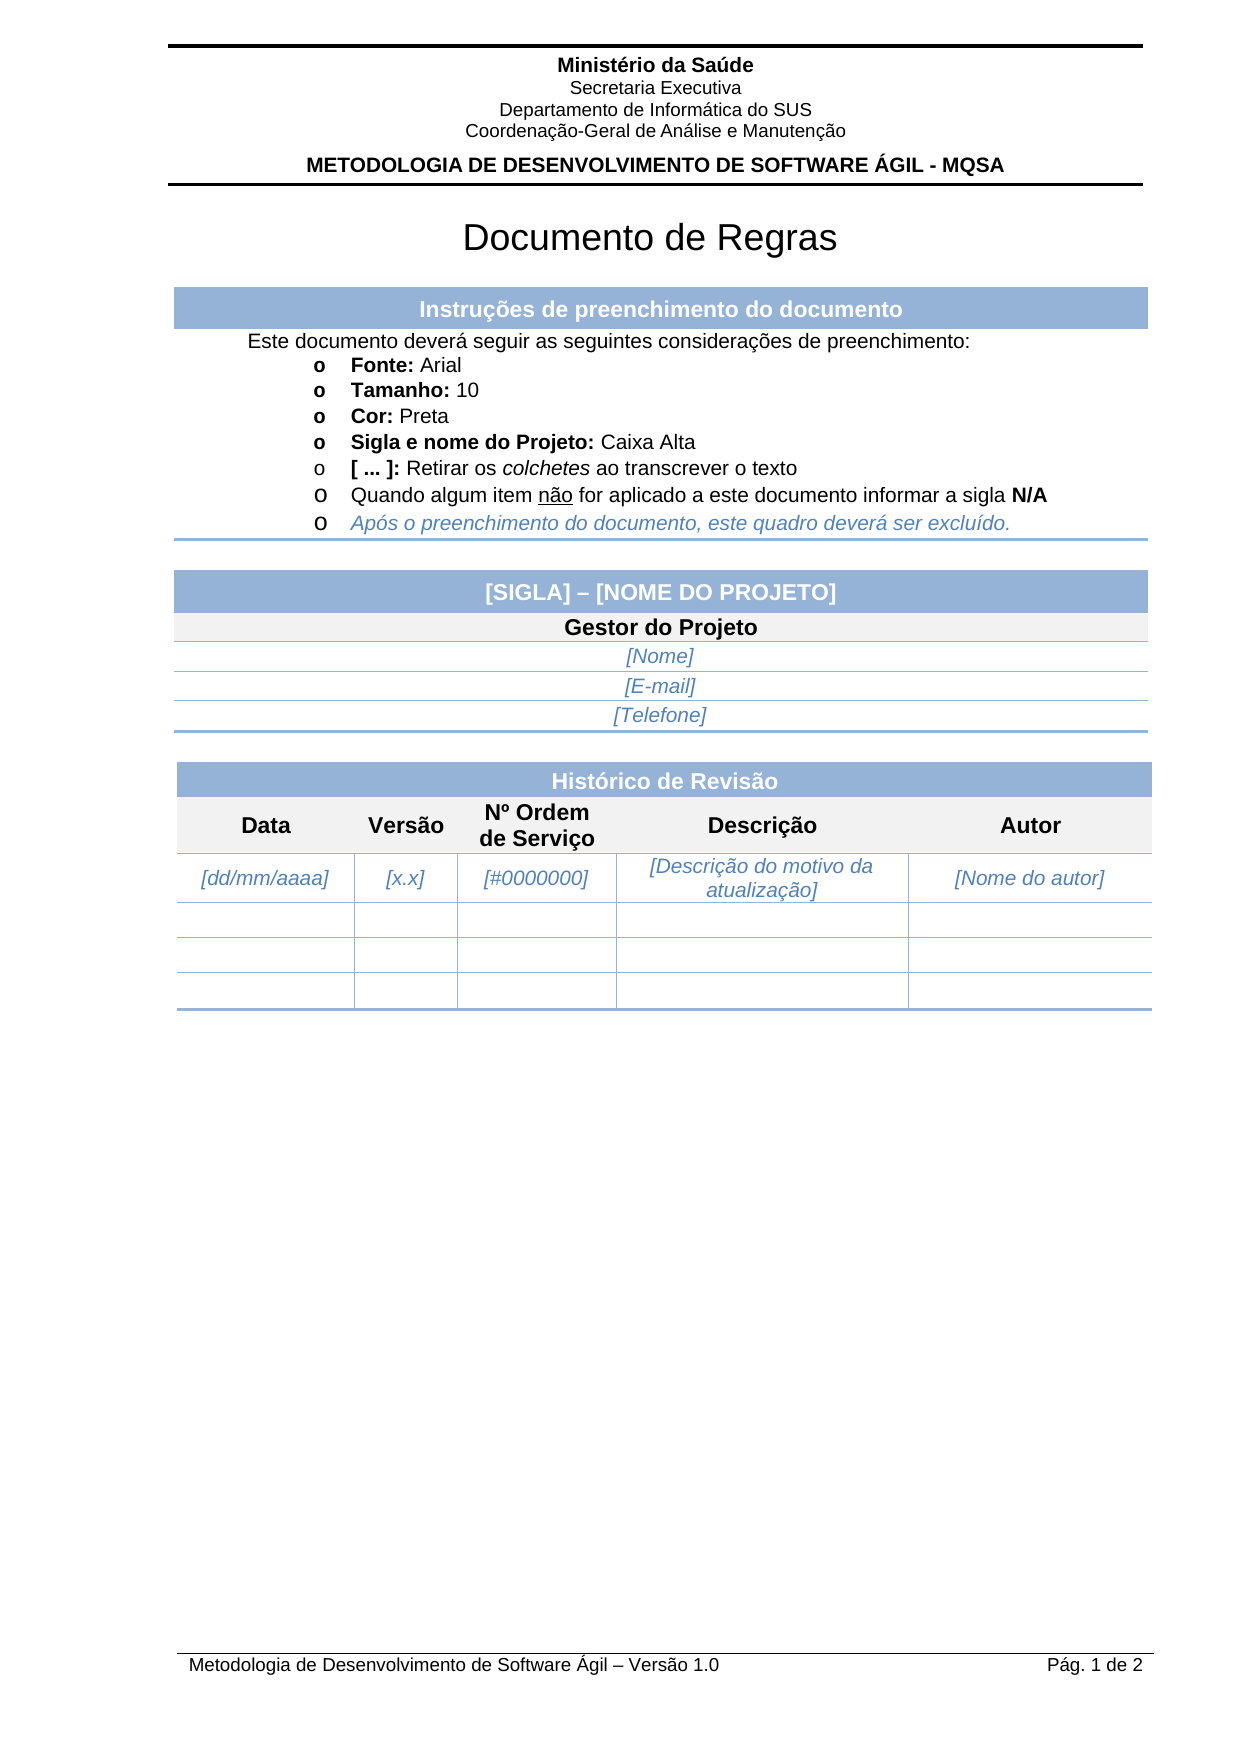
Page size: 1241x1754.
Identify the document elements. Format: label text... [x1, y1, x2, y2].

table_cell [355, 973, 457, 1008]
table_cell [458, 938, 616, 972]
table_cell Descrição [616, 797, 909, 852]
table_cell [355, 903, 457, 937]
text Documento de Regras [162, 215, 1137, 258]
table_cell [909, 903, 1152, 937]
table_cell [Descrição do motivo da atualização] [617, 854, 908, 901]
table_cell Este documento deverá seguir as seguintes considerações de preenchimento: Fonte: Arial Tamanho: 10 Cor: Preta Sigla e nome do Projeto: Caixa Alta [ ... ]: Retirar os colchetes ao transcrever o texto Quando algum item não for aplicado a este documento informar a sigla N/A Após o preenchimento do documento, este quadro deverá ser excluído. [174, 329, 1148, 538]
table_cell [x.x] [355, 854, 457, 901]
table_cell [Telefone] [174, 701, 1148, 730]
table_header Instruções de preenchimento do documento [174, 290, 1148, 328]
table_header Histórico de Revisão [177, 765, 1152, 797]
table_cell Nº Ordem de Serviço [458, 797, 616, 852]
table_cell [909, 973, 1152, 1008]
table_cell Versão [354, 797, 458, 852]
table_cell [177, 903, 354, 937]
table_cell [458, 973, 616, 1008]
table_header [SIGLA] – [NOME DO PROJETO] [174, 573, 1148, 612]
table_cell [355, 938, 457, 972]
table_cell Gestor do Projeto [174, 613, 1148, 641]
table_cell [909, 938, 1152, 972]
table_cell [Nome] [174, 642, 1148, 671]
table_cell [#0000000] [458, 854, 616, 901]
table_cell [177, 973, 354, 1008]
table_cell [617, 938, 908, 972]
table_cell Data [177, 797, 354, 852]
table_cell [617, 973, 908, 1008]
table_cell [dd/mm/aaaa] [177, 854, 354, 901]
table_cell [E-mail] [174, 672, 1148, 700]
table_cell [Nome do autor] [909, 854, 1152, 901]
table_cell [177, 938, 354, 972]
table_cell [617, 903, 908, 937]
table_cell [458, 903, 616, 937]
table_cell Autor [909, 797, 1152, 852]
